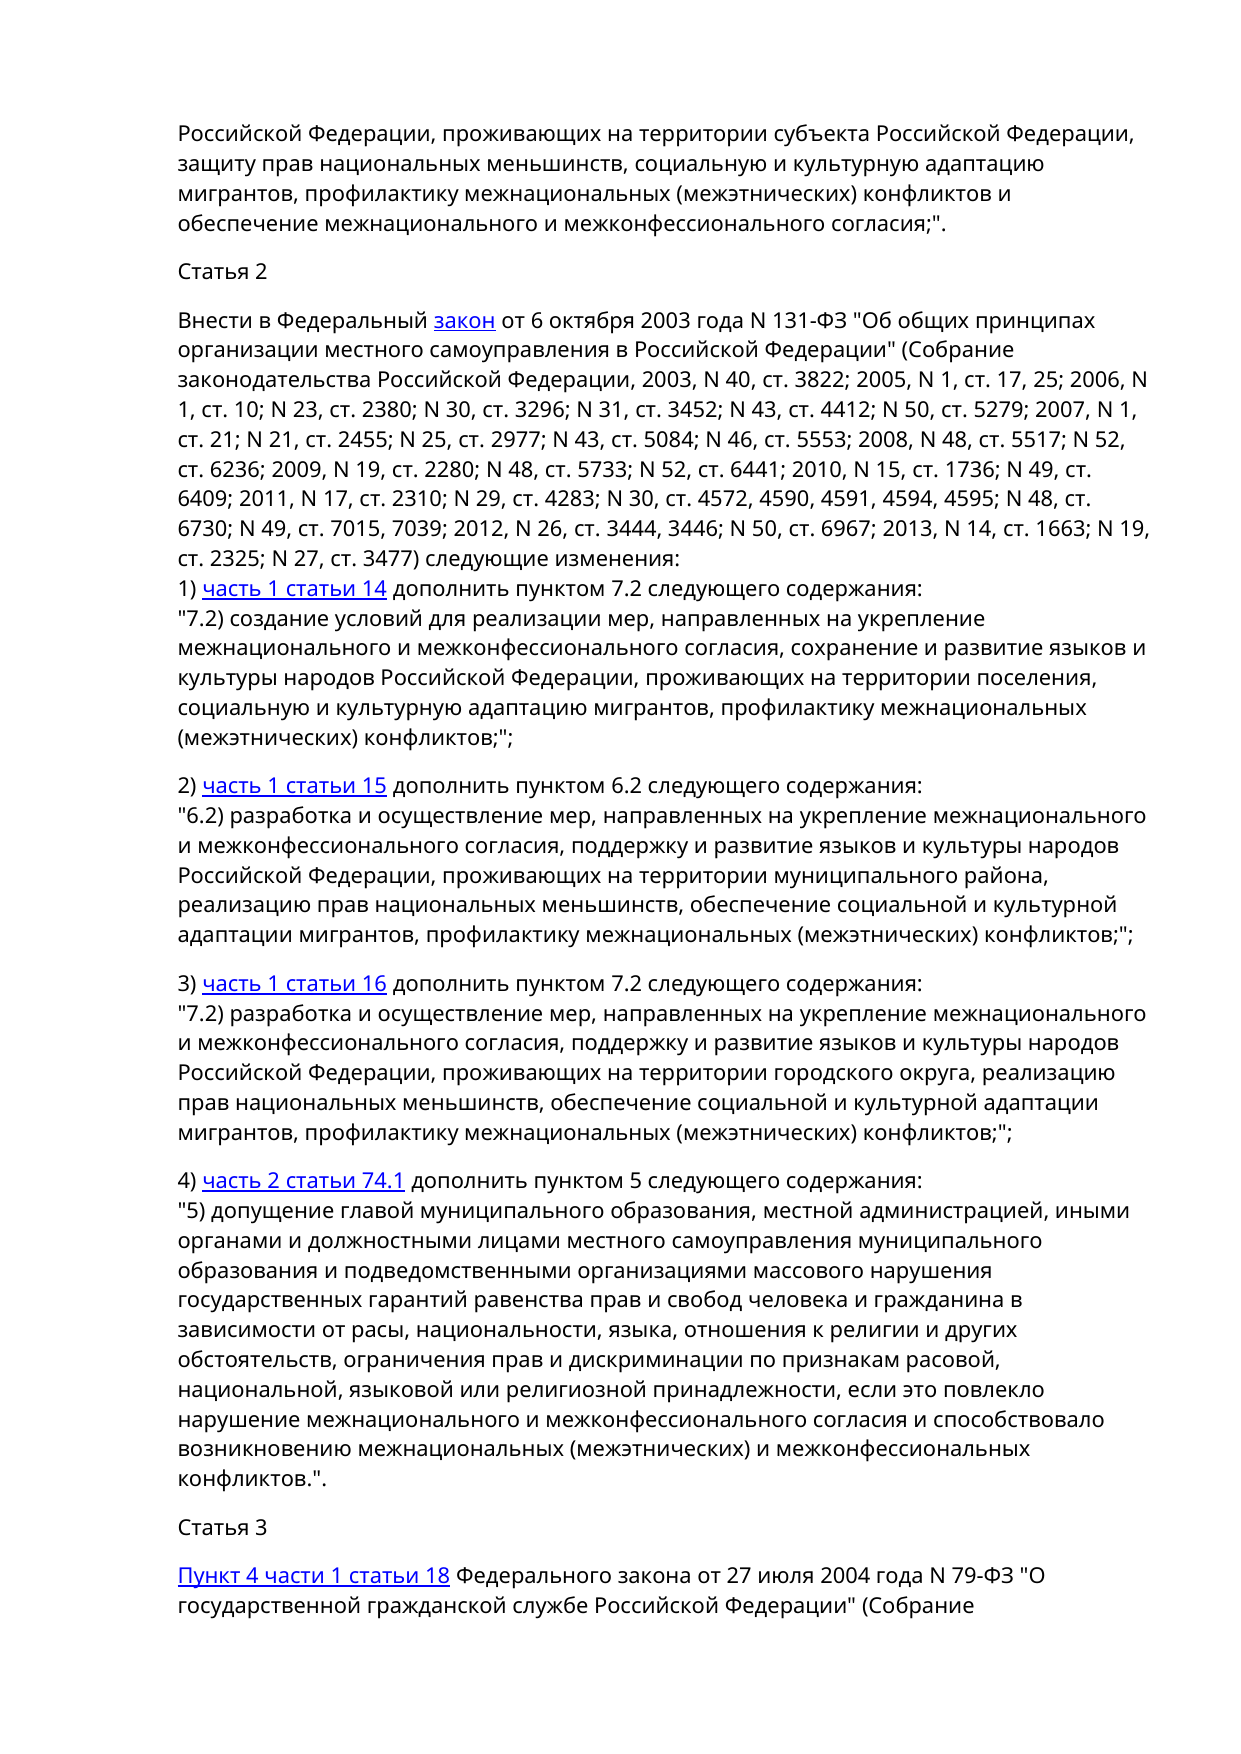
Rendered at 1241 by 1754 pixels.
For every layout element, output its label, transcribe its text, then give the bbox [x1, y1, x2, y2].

text Статья 3 [177, 1512, 1152, 1541]
text "7.2) создание условий для реализации мер, направленных на укрепление межнационального и межконфессионального согласия, сохранение и развитие языков и культуры народов Российской Федерации, проживающих на территории поселения, социальную и культурную адаптацию мигрантов, профилактику межнациональных (межэтнических) конфликтов;"; [177, 602, 1152, 751]
text 4) часть 2 статьи 74.1 дополнить пунктом 5 следующего содержания: [177, 1165, 1152, 1195]
text "7.2) разработка и осуществление мер, направленных на укрепление межнационального и межконфессионального согласия, поддержку и развитие языков и культуры народов Российской Федерации, проживающих на территории городского округа, реализацию прав национальных меньшинств, обеспечение социальной и культурной адаптации мигрантов, профилактику межнациональных (межэтнических) конфликтов;"; [177, 997, 1152, 1146]
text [177, 1560, 1152, 1620]
text 2) часть 1 статьи 15 дополнить пунктом 6.2 следующего содержания: [177, 770, 1152, 800]
text Внести в Федеральный закон от 6 октября 2003 года N 131-ФЗ "Об общих принципах организации местного самоуправления в Российской Федерации" (Собрание законодательства Российской Федерации, 2003, N 40, ст. 3822; 2005, N 1, ст. 17, 25; 2006, N 1, ст. 10; N 23, ст. 2380; N 30, ст. 3296; N 31, ст. 3452; N 43, ст. 4412; N 50, ст. 5279; 2007, N 1, ст. 21; N 21, ст. 2455; N 25, ст. 2977; N 43, ст. 5084; N 46, ст. 5553; 2008, N 48, ст. 5517; N 52, ст. 6236; 2009, N 19, ст. 2280; N 48, ст. 5733; N 52, ст. 6441; 2010, N 15, ст. 1736; N 49, ст. 6409; 2011, N 17, ст. 2310; N 29, ст. 4283; N 30, ст. 4572, 4590, 4591, 4594, 4595; N 48, ст. 6730; N 49, ст. 7015, 7039; 2012, N 26, ст. 3444, 3446; N 50, ст. 6967; 2013, N 14, ст. 1663; N 19, ст. 2325; N 27, ст. 3477) следующие изменения: [177, 304, 1152, 573]
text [177, 118, 1152, 237]
text Статья 2 [177, 256, 1152, 286]
text "5) допущение главой муниципального образования, местной администрацией, иными органами и должностными лицами местного самоуправления муниципального образования и подведомственными организациями массового нарушения государственных гарантий равенства прав и свобод человека и гражданина в зависимости от расы, национальности, языка, отношения к религии и других обстоятельств, ограничения прав и дискриминации по признакам расовой, национальной, языковой или религиозной принадлежности, если это повлекло нарушение межнационального и межконфессионального согласия и способствовало возникновению межнациональных (межэтнических) и межконфессиональных конфликтов.". [177, 1195, 1152, 1493]
text "6.2) разработка и осуществление мер, направленных на укрепление межнационального и межконфессионального согласия, поддержку и развитие языков и культуры народов Российской Федерации, проживающих на территории муниципального района, реализацию прав национальных меньшинств, обеспечение социальной и культурной адаптации мигрантов, профилактику межнациональных (межэтнических) конфликтов;"; [177, 800, 1152, 949]
text 1) часть 1 статьи 14 дополнить пунктом 7.2 следующего содержания: [177, 573, 1152, 602]
text 3) часть 1 статьи 16 дополнить пунктом 7.2 следующего содержания: [177, 968, 1152, 997]
